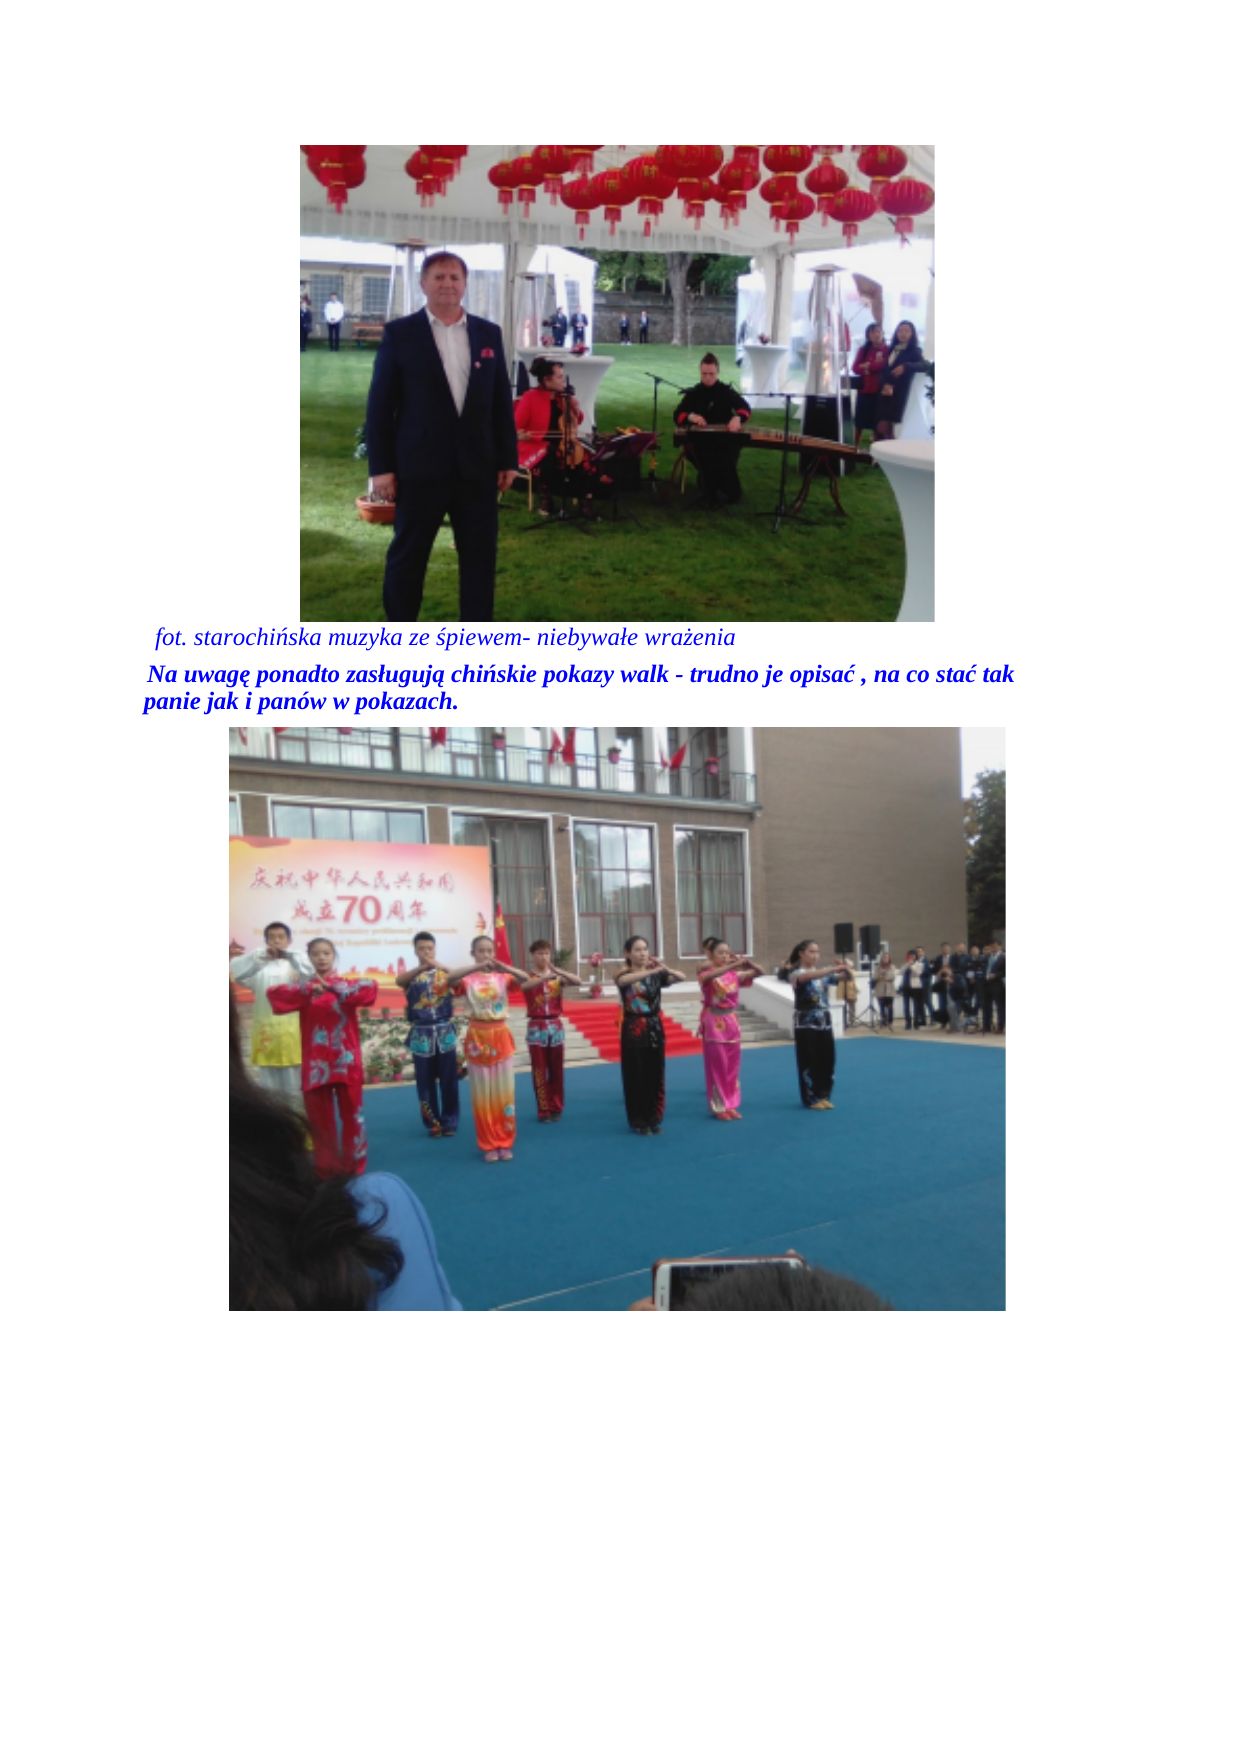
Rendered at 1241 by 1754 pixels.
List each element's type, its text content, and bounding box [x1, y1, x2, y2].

picture [300, 145, 935, 622]
text Na uwagę ponadto zasługują chińskie pokazy walk - trudno je opisać , na co stać tak panie jak i panów w pokazach. [144, 660, 1080, 715]
picture [229, 727, 1006, 1311]
text fot. starochińska muzyka ze śpiewem- niebywałe wrażenia [148, 622, 1091, 650]
